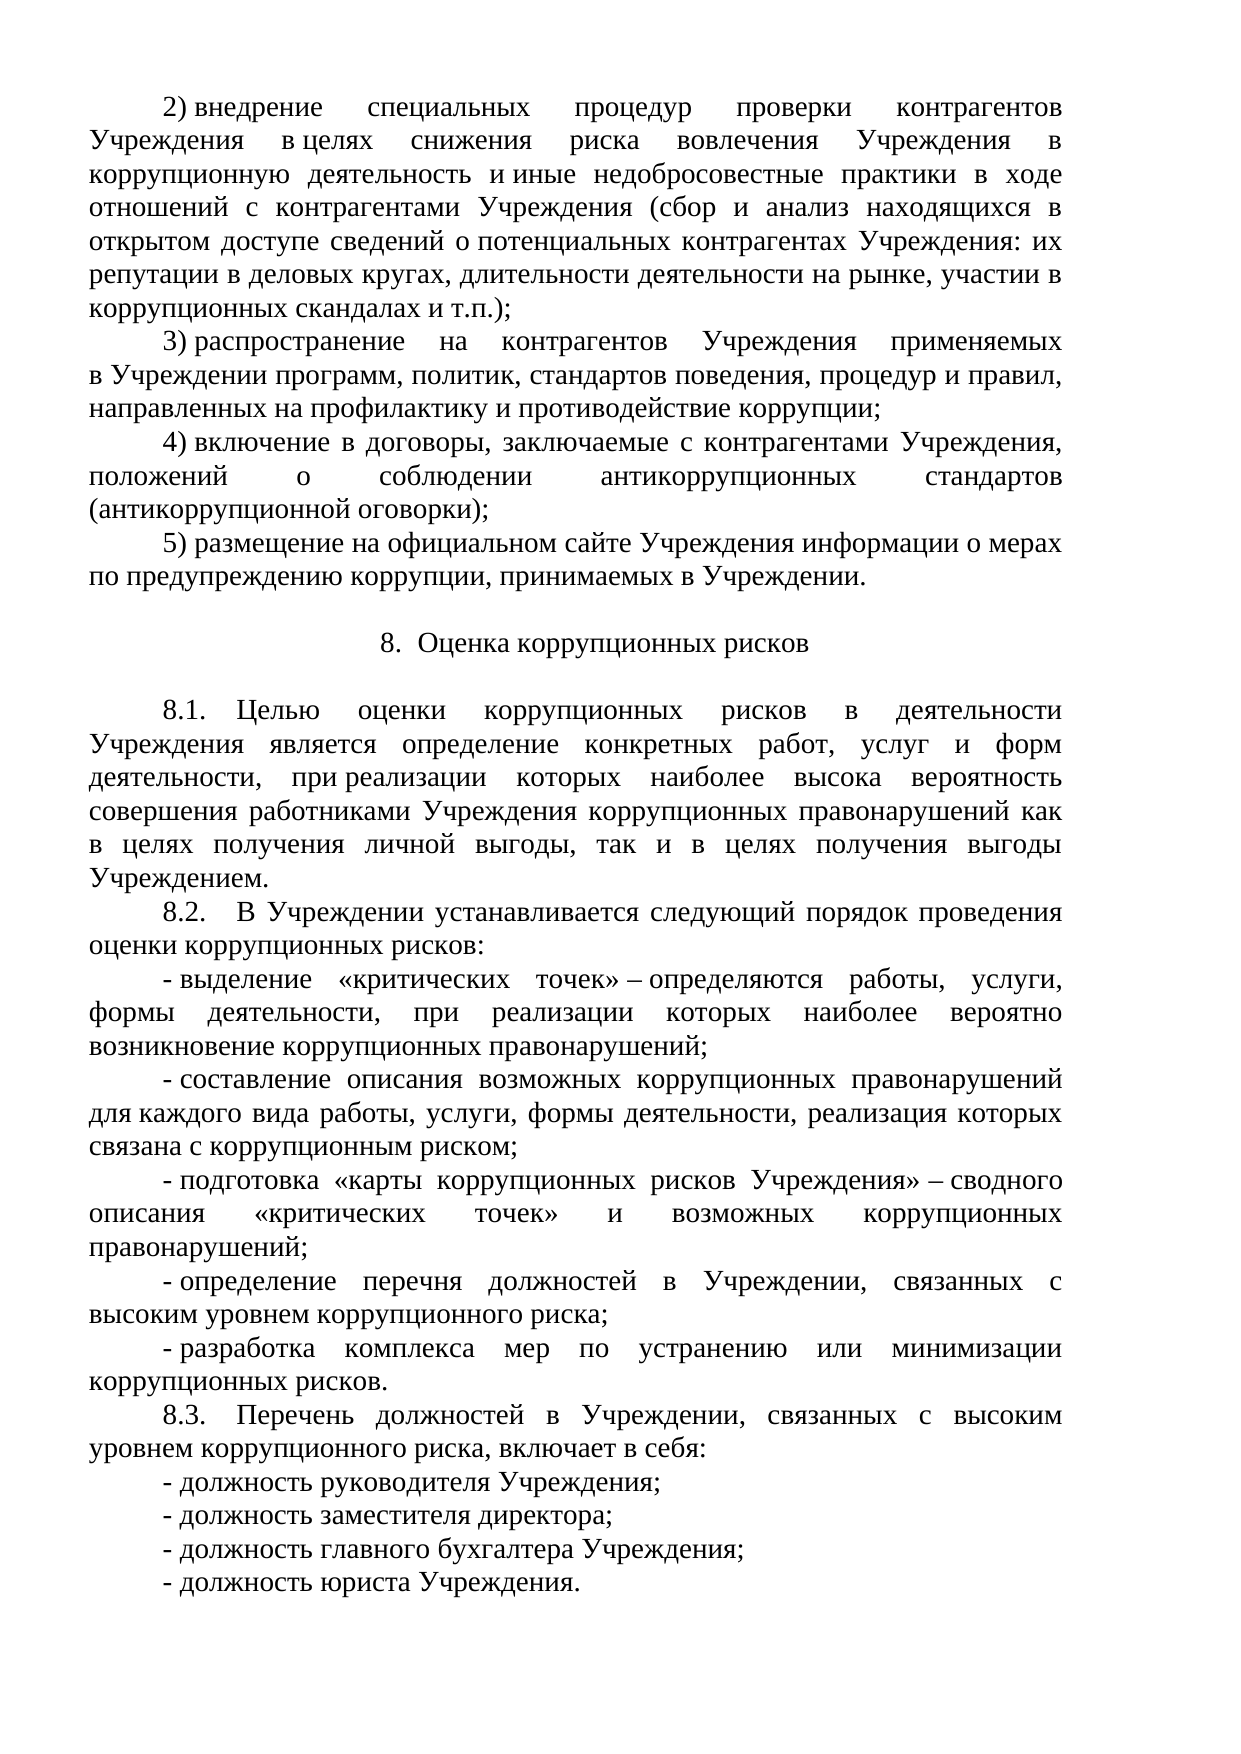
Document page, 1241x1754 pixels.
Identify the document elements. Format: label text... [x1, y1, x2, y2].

text 5) размещение на официальном сайте Учреждения информации о мерах по предупреждению коррупции, принимаемых в Учреждении. [89, 525, 1063, 592]
list В Учреждении устанавливается следующий порядок проведения оценки коррупционных рисков: [89, 894, 1063, 961]
list Перечень должностей в Учреждении, связанных с высоким уровнем коррупционного риска, включает в себя: [89, 1397, 1063, 1464]
text - выделение «критических точек» ‒ определяются работы, услуги, формы деятельности, при реализации которых наиболее вероятно возникновение коррупционных правонарушений; [89, 961, 1063, 1061]
text - составление описания возможных коррупционных правонарушений для каждого вида работы, услуги, формы деятельности, реализация которых связана с коррупционным риском; [89, 1061, 1063, 1162]
text - определение перечня должностей в Учреждении, связанных с высоким уровнем коррупционного риска; [89, 1263, 1063, 1330]
text - должность главного бухгалтера Учреждения; [89, 1531, 1063, 1564]
list Оценка коррупционных рисков [126, 625, 1063, 659]
text 3) распространение на контрагентов Учреждения применяемых в Учреждении программ, политик, стандартов поведения, процедур и правил, направленных на профилактику и противодействие коррупции; [89, 323, 1063, 424]
text - должность заместителя директора; [89, 1497, 1063, 1531]
list Целью оценки коррупционных рисков в деятельности Учреждения является определение конкретных работ, услуг и форм деятельности, при реализации которых наиболее высока вероятность совершения работниками Учреждения коррупционных правонарушений как в целях получения личной выгоды, так и в целях получения выгоды Учреждением. [89, 692, 1063, 894]
text - разработка комплекса мер по устранению или минимизации коррупционных рисков. [89, 1330, 1063, 1397]
text 4) включение в договоры, заключаемые с контрагентами Учреждения, положений о соблюдении антикоррупционных стандартов (антикоррупционной оговорки); [89, 424, 1063, 525]
text - должность руководителя Учреждения; [89, 1464, 1063, 1497]
text - подготовка «карты коррупционных рисков Учреждения» ‒ сводного описания «критических точек» и возможных коррупционных правонарушений; [89, 1162, 1063, 1263]
text 2) внедрение специальных процедур проверки контрагентов Учреждения в целях снижения риска вовлечения Учреждения в коррупционную деятельность и иные недобросовестные практики в ходе отношений с контрагентами Учреждения (сбор и анализ находящихся в открытом доступе сведений о потенциальных контрагентах Учреждения: их репутации в деловых кругах, длительности деятельности на рынке, участии в коррупционных скандалах и т.п.); [89, 89, 1063, 323]
text - должность юриста Учреждения. [89, 1564, 1063, 1598]
